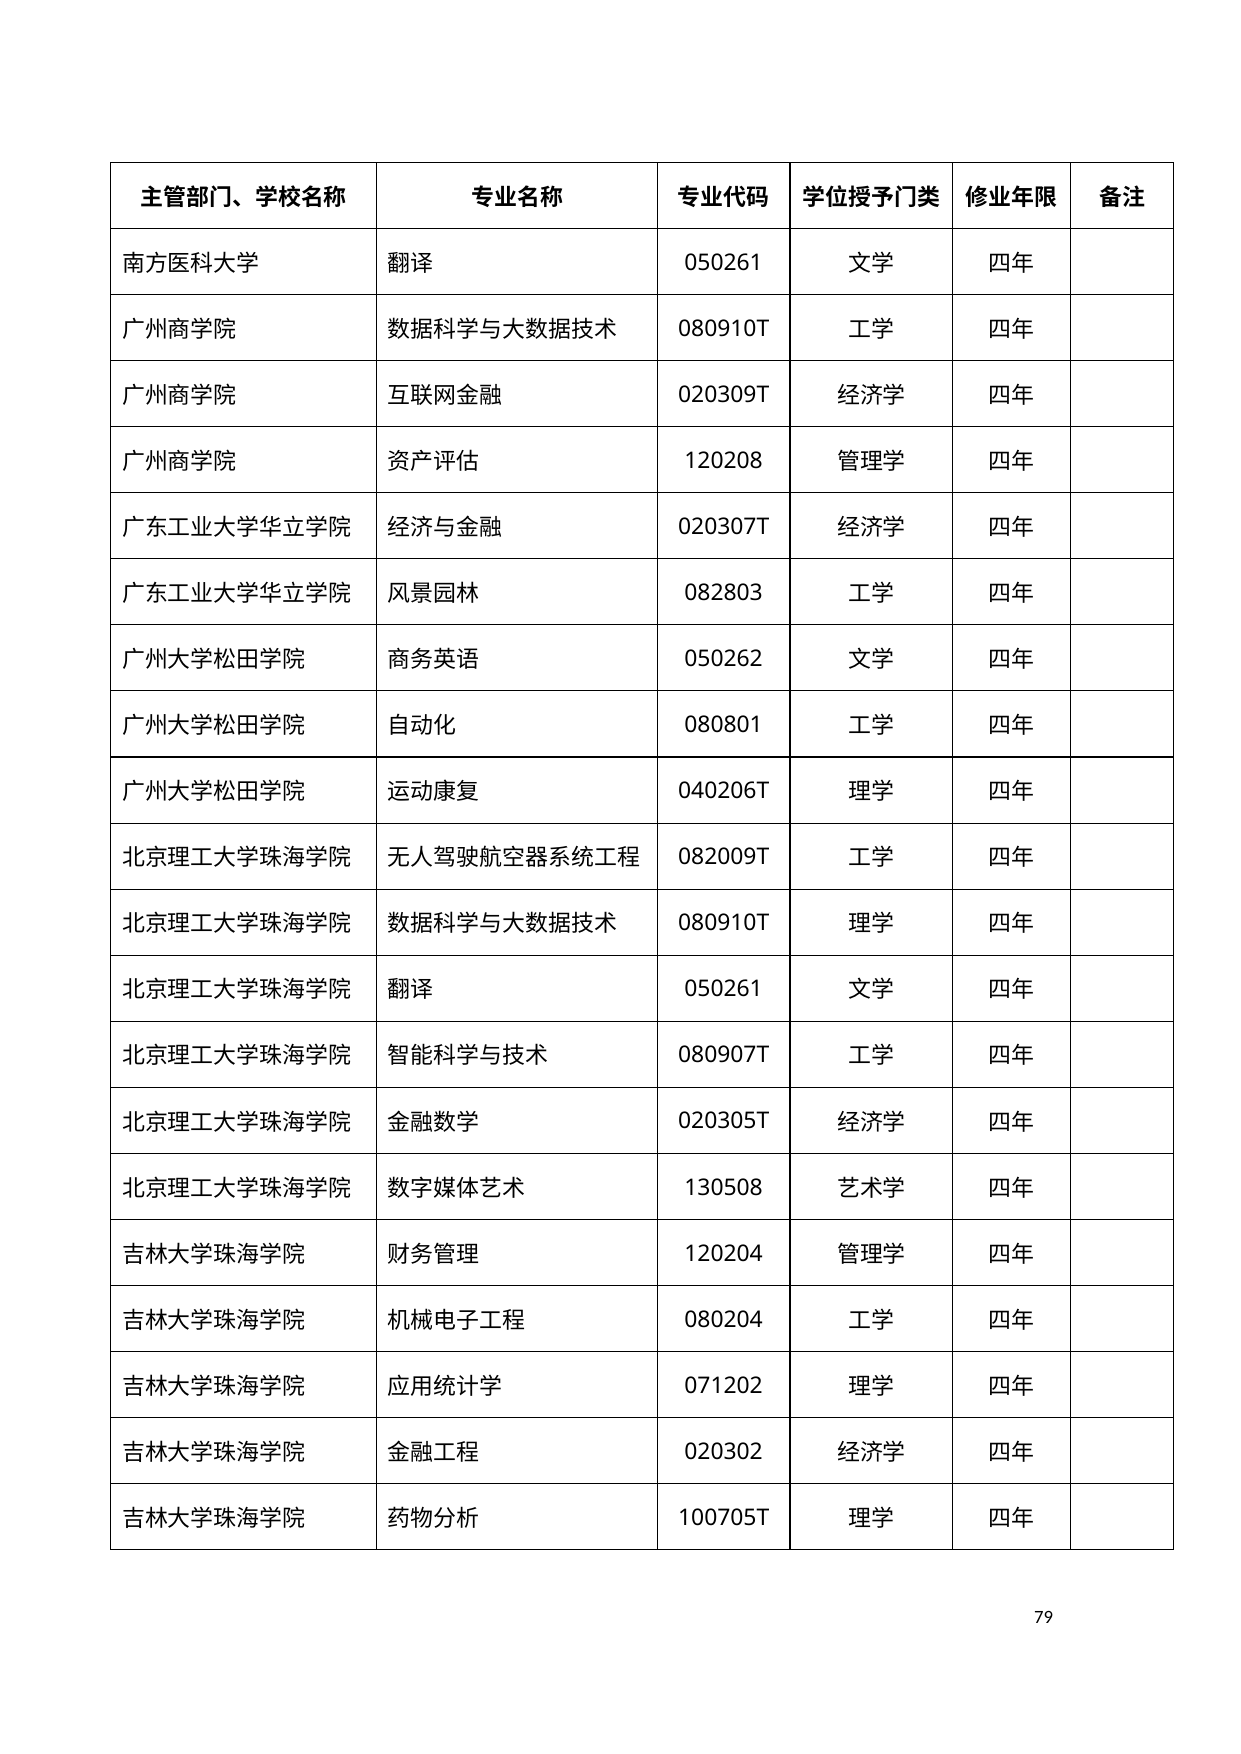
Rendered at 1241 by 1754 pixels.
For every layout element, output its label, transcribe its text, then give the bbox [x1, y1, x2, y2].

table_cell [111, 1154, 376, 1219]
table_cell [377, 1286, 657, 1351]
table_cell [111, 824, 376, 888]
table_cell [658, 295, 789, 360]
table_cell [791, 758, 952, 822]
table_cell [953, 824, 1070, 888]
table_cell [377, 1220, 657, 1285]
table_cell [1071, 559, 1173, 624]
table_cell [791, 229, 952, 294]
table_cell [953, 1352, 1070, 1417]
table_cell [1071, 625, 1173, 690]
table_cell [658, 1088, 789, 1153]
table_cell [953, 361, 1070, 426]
table_header 专业名称 [377, 163, 657, 228]
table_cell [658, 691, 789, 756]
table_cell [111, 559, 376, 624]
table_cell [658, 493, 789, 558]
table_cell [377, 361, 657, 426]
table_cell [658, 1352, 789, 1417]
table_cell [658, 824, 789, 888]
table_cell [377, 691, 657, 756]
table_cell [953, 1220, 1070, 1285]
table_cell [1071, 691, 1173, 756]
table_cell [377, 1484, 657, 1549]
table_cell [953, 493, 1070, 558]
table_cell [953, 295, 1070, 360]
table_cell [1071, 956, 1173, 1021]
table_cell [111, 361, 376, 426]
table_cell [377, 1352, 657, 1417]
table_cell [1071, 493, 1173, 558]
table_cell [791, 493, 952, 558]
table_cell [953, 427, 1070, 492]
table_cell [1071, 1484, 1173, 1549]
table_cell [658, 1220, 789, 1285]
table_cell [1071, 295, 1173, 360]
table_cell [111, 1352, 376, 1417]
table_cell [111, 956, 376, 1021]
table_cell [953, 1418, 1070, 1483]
table_header 学位授予门类 [791, 163, 952, 228]
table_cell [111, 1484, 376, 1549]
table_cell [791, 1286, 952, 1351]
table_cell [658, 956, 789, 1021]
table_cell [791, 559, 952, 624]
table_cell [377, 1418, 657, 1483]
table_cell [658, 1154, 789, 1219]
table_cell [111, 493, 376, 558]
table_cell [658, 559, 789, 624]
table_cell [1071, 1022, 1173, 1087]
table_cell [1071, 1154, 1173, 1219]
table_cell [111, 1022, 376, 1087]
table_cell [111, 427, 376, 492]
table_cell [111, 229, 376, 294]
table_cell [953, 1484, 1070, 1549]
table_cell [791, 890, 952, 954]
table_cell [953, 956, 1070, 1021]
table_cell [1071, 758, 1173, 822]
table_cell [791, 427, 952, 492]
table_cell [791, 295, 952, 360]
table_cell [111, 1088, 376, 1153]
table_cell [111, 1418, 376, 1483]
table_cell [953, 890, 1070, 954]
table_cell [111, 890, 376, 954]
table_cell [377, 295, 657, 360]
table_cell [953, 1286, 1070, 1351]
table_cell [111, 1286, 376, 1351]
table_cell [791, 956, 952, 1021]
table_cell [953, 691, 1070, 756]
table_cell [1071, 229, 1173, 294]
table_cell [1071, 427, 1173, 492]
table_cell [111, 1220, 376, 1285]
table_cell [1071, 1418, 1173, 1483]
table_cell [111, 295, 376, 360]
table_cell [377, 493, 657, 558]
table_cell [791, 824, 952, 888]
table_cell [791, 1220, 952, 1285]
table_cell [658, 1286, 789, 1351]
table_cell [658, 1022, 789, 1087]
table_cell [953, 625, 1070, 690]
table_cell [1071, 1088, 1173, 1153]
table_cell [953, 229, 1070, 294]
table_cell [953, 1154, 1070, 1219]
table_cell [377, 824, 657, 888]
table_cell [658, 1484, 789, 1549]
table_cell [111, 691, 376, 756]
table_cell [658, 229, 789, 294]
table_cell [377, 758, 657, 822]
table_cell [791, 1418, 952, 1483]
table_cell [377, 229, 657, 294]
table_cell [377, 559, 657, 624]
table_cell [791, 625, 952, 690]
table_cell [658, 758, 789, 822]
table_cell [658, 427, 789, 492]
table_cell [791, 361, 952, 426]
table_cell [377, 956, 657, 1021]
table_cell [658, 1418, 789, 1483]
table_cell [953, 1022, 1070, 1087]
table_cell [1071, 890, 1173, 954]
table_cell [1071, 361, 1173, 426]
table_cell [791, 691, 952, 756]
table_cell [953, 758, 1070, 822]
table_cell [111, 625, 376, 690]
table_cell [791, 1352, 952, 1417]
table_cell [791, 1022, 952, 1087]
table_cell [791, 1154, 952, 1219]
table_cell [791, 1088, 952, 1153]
table_header 专业代码 [658, 163, 789, 228]
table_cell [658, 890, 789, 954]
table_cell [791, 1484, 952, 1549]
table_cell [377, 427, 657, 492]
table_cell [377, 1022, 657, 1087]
table_header 备注 [1071, 163, 1173, 228]
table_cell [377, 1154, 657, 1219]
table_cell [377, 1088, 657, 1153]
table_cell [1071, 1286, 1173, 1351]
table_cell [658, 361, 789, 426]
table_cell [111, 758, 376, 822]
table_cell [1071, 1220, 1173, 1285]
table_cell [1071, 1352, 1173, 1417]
table_header 修业年限 [953, 163, 1070, 228]
table_header 主管部门、学校名称 [111, 163, 376, 228]
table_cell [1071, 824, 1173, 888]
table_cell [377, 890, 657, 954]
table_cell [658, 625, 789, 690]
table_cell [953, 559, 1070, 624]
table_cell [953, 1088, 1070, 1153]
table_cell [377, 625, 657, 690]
